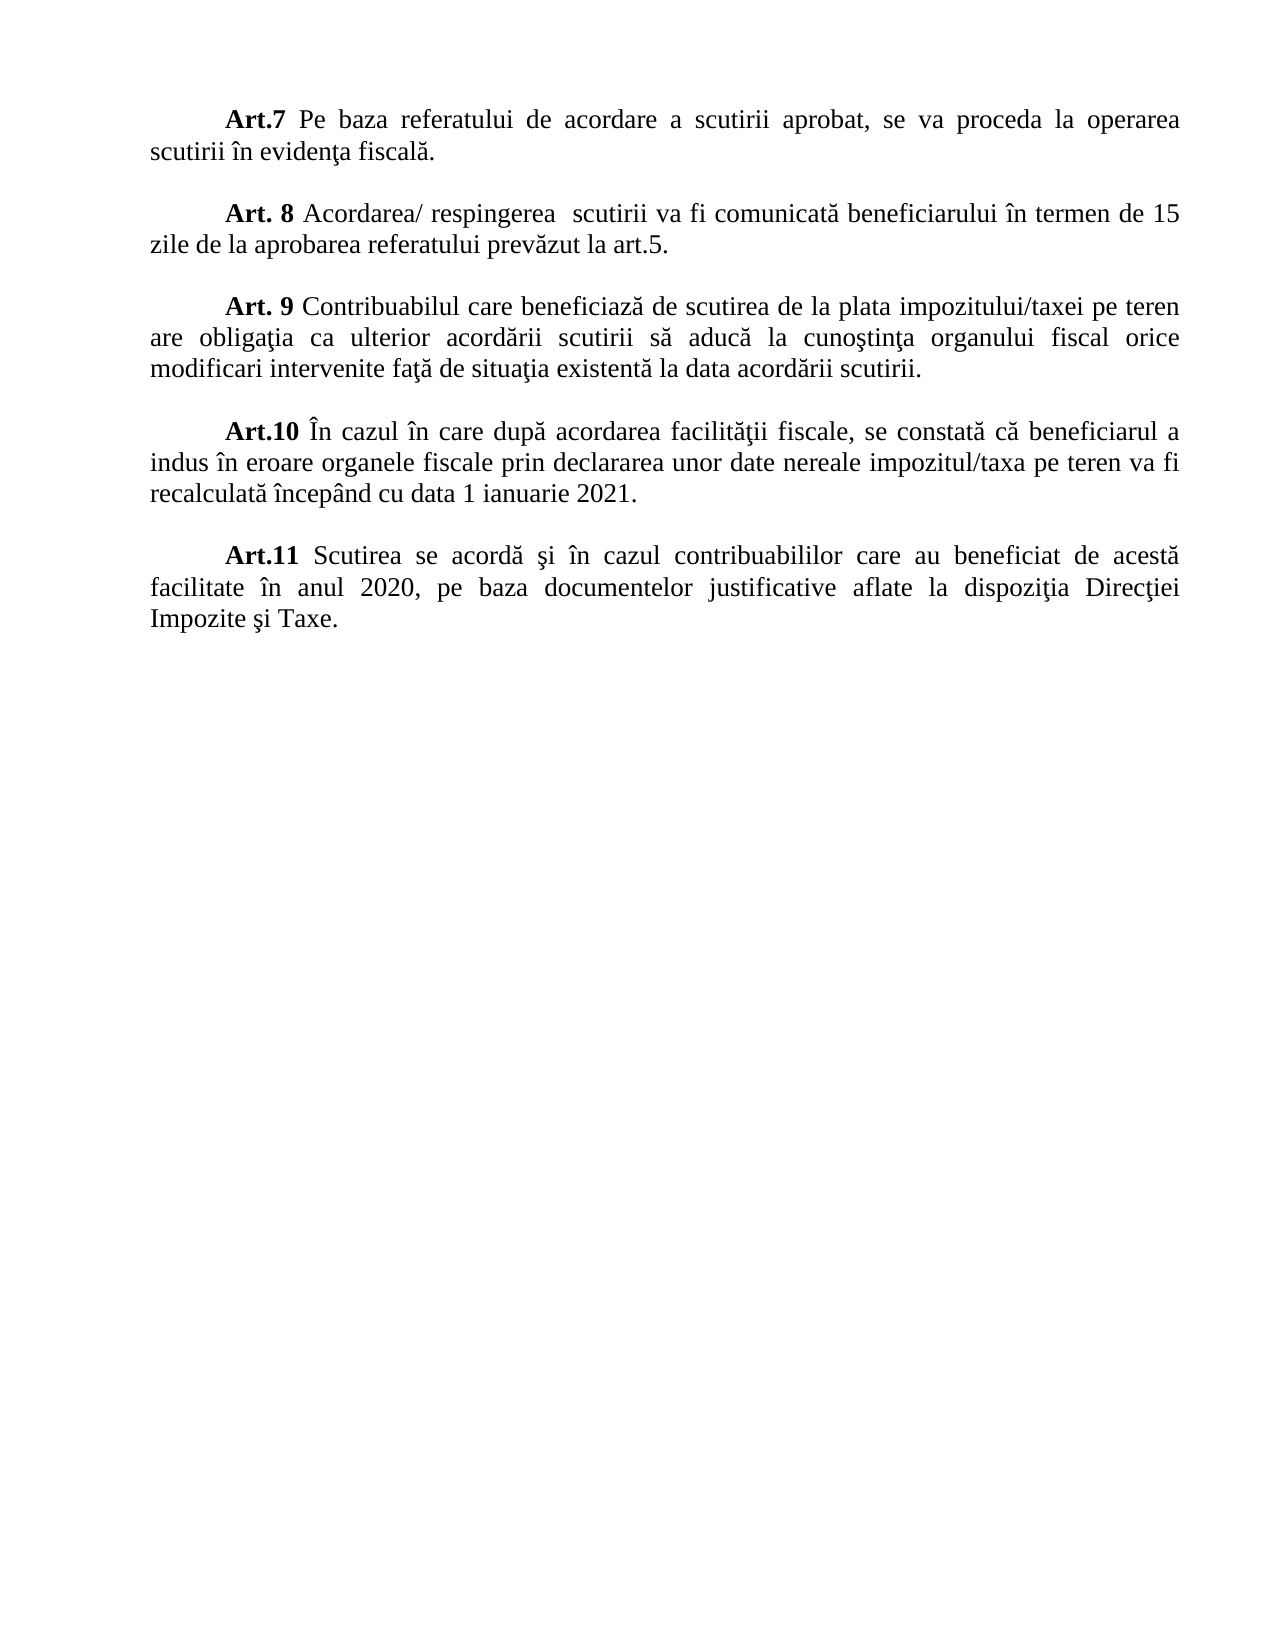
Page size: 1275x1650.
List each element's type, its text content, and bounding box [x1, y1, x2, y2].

text Art.10 În cazul în care după acordarea facilităţii fiscale, se constată că beneficiarul a indus în eroare organele fiscale prin declararea unor date nereale impozitul/taxa pe teren va fi recalculată începând cu data 1 ianuarie 2021. [150, 415, 1181, 508]
text Art. 8 Acordarea/ respingerea scutirii va fi comunicată beneficiarului în termen de 15 zile de la aprobarea referatului prevăzut la art.5. [150, 197, 1181, 259]
text Art.11 Scutirea se acordă şi în cazul contribuabililor care au beneficiat de acestă facilitate în anul 2020, pe baza documentelor justificative aflate la dispoziţia Direcţiei Impozite şi Taxe. [150, 539, 1181, 633]
text Art. 9 Contribuabilul care beneficiază de scutirea de la plata impozitului/taxei pe teren are obligaţia ca ulterior acordării scutirii să aducă la cunoştinţa organului fiscal orice modificari intervenite faţă de situaţia existentă la data acordării scutirii. [150, 290, 1181, 384]
text Art.7 Pe baza referatului de acordare a scutirii aprobat, se va proceda la operarea scutirii în evidenţa fiscală. [150, 103, 1181, 166]
